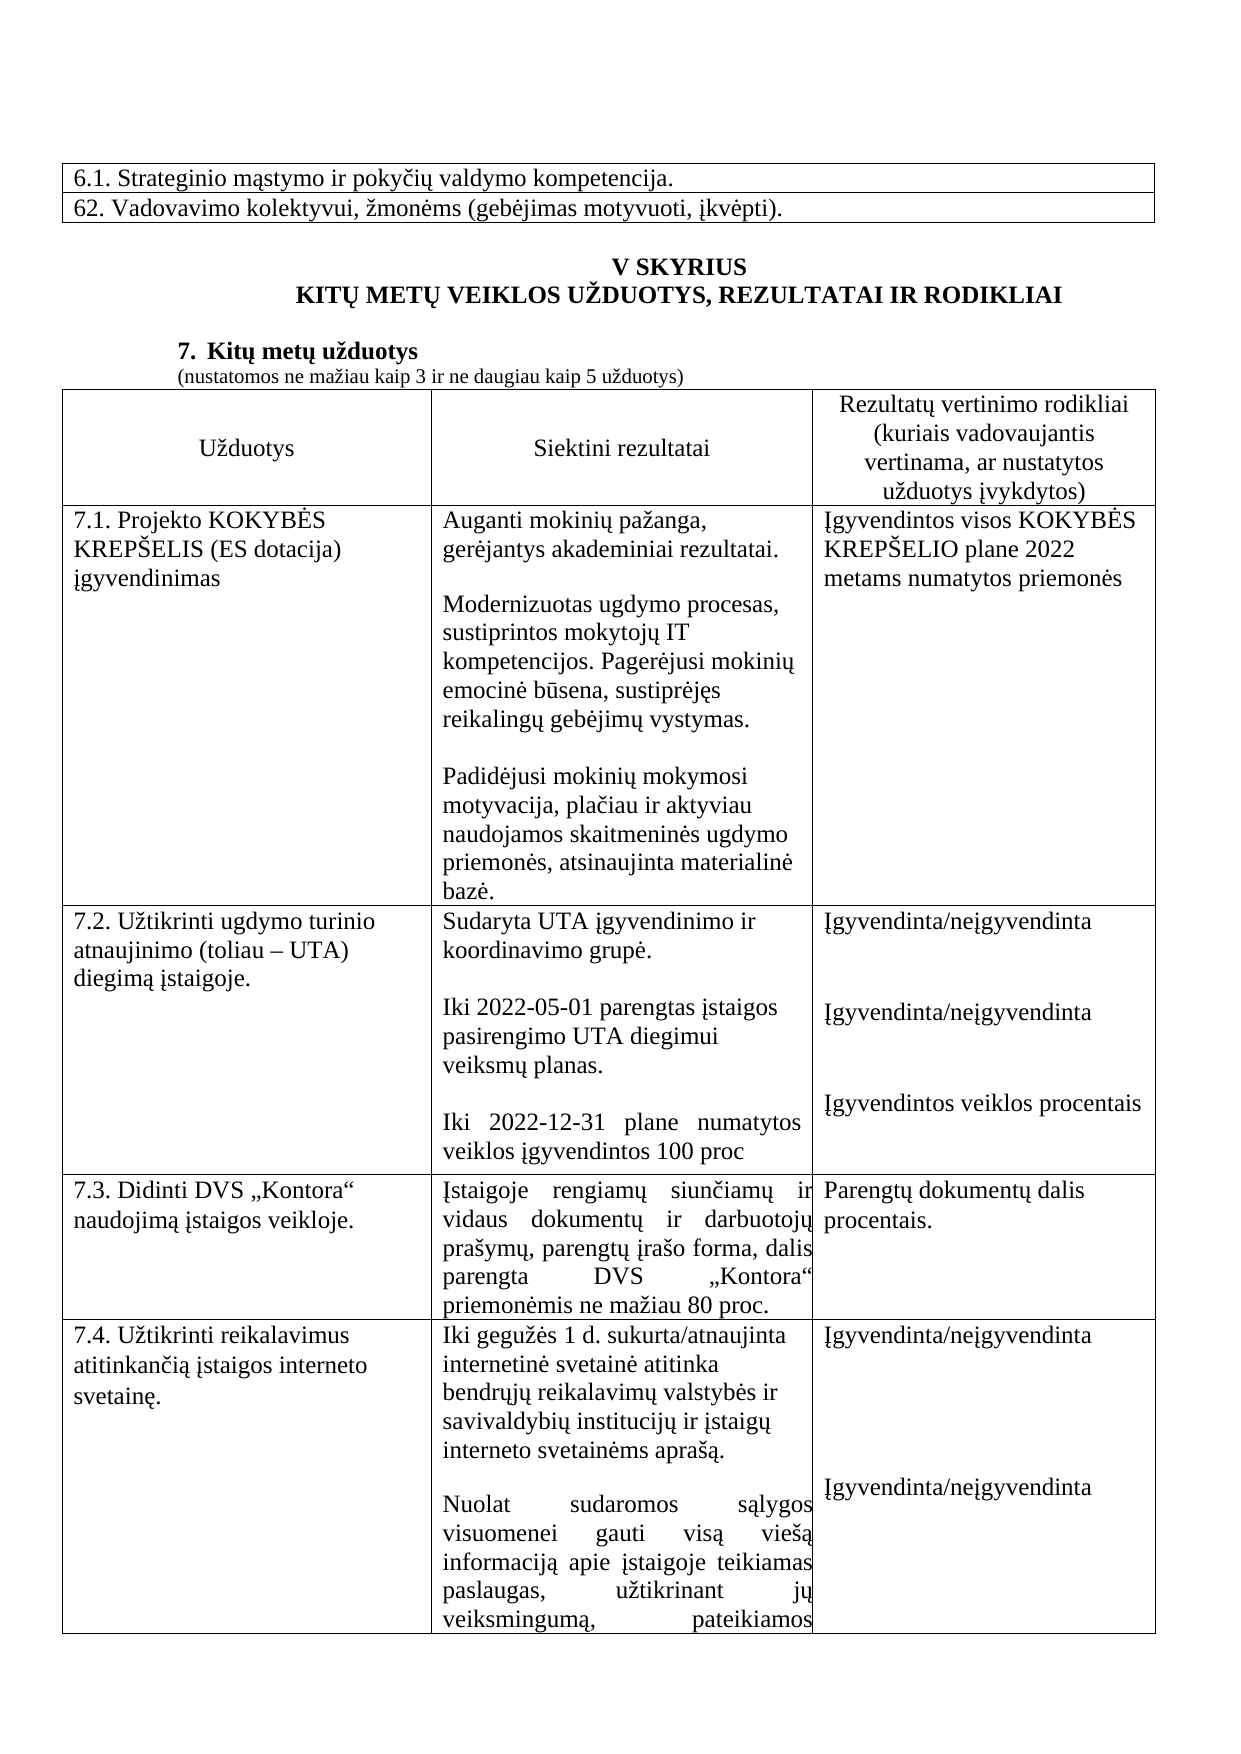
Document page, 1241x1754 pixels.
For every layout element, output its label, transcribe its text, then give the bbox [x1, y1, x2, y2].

table_cell Įgyvendinta/neįgyvendinta Įgyvendinta/neįgyvendinta Įgyvendintos veiklos procentais [813, 906, 1155, 1174]
text (nustatomos ne mažiau kaip 3 ir ne daugiau kaip 5 užduotys) [177, 364, 1181, 388]
table_cell Įgyvendintos visos KOKYBĖS KREPŠELIO plane 2022 metams numatytos priemonės [813, 506, 1155, 905]
table_header 6.1. Strateginio mąstymo ir pokyčių valdymo kompetencija. [63, 164, 1154, 192]
table_cell Parengtų dokumentų dalis procentais. [813, 1175, 1155, 1319]
text 7. Kitų metų užduotys [177, 336, 1181, 364]
table_cell 7.3. Didinti DVS „Kontora“ naudojimą įstaigos veikloje. [63, 1175, 431, 1319]
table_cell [63, 1320, 431, 1633]
text V SKYRIUS [177, 252, 1181, 281]
table_cell 7.2. Užtikrinti ugdymo turinio atnaujinimo (toliau – UTA) diegimą įstaigoje. [63, 906, 431, 1174]
table_header Rezultatų vertinimo rodikliai (kuriais vadovaujantis vertinama, ar nustatytos užduotys įvykdytos) [813, 390, 1155, 504]
table_header Siektini rezultatai [432, 390, 812, 504]
table_cell 7.1. Projekto KOKYBĖS KREPŠELIS (ES dotacija) įgyvendinimas [63, 506, 431, 905]
table_cell Įstaigoje rengiamų siunčiamų ir vidaus dokumentų ir darbuotojų prašymų, parengtų įrašo forma, dalis parengta DVS „Kontora“ priemonėmis ne mažiau 80 proc. [432, 1175, 812, 1319]
text KITŲ METŲ VEIKLOS UŽDUOTYS, REZULTATAI IR RODIKLIAI [177, 281, 1181, 309]
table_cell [432, 1320, 812, 1633]
table_header Užduotys [63, 390, 431, 504]
table_cell Sudaryta UTA įgyvendinimo ir koordinavimo grupė. Iki 2022-05-01 parengtas įstaigos pasirengimo UTA diegimui veiksmų planas. Iki 2022-12-31 plane numatytos veiklos įgyvendintos 100 proc [432, 906, 812, 1174]
table_cell Auganti mokinių pažanga, gerėjantys akademiniai rezultatai. Modernizuotas ugdymo procesas, sustiprintos mokytojų IT kompetencijos. Pagerėjusi mokinių emocinė būsena, sustiprėjęs reikalingų gebėjimų vystymas. Padidėjusi mokinių mokymosi motyvacija, plačiau ir aktyviau naudojamos skaitmeninės ugdymo priemonės, atsinaujinta materialinė bazė. [432, 506, 812, 905]
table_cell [813, 1320, 1155, 1633]
table_cell 62. Vadovavimo kolektyvui, žmonėms (gebėjimas motyvuoti, įkvėpti). [63, 193, 1154, 222]
